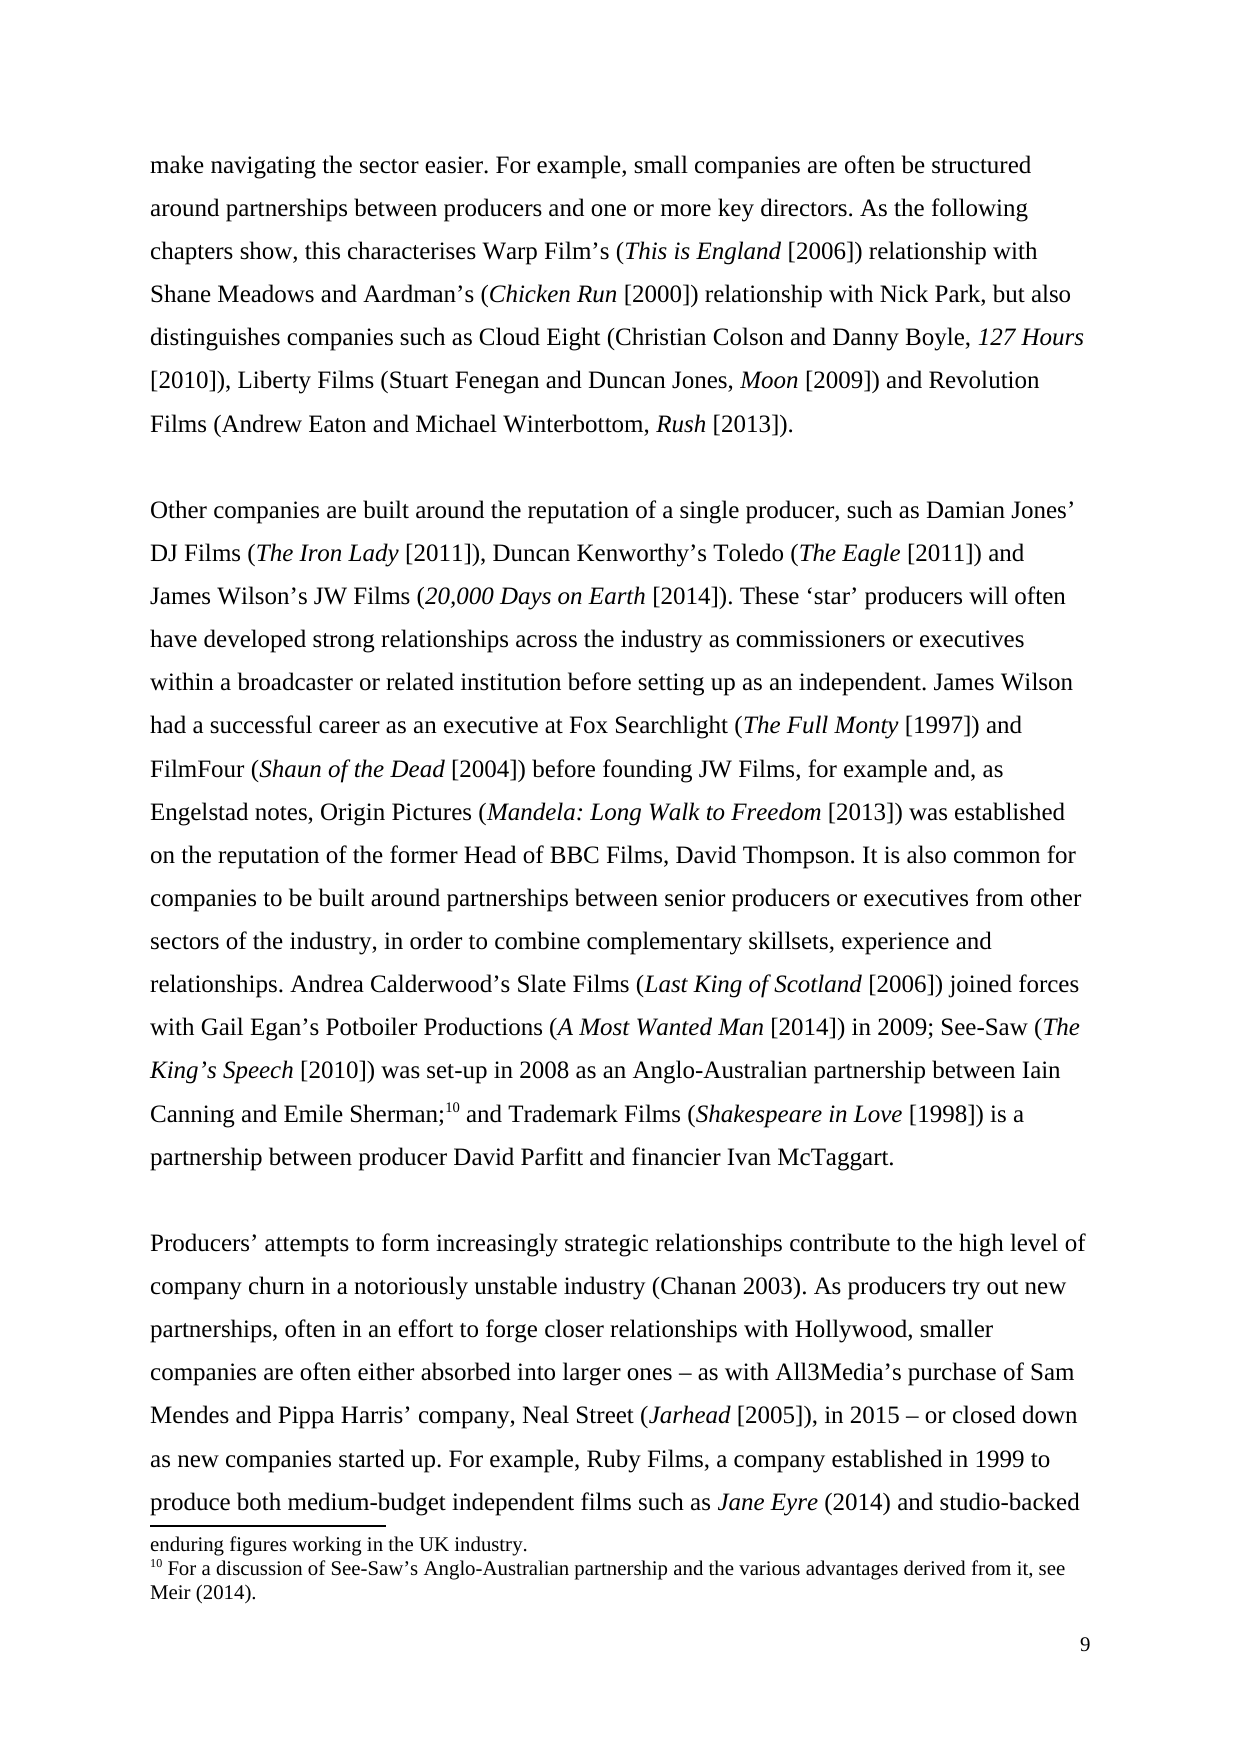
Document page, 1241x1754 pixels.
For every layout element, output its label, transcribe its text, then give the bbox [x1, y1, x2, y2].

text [150, 1228, 1090, 1516]
text Other companies are built around the reputation of a single producer, such as Damian Jones’ DJ Films (The Iron Lady [2011]), Duncan Kenworthy’s Toledo (The Eagle [2011]) and James Wilson’s JW Films (20,000 Days on Earth [2014]). These ‘star’ producers will often have developed strong relationships across the industry as commissioners or executives within a broadcaster or related institution before setting up as an independent. James Wilson had a successful career as an executive at Fox Searchlight (The Full Monty [1997]) and FilmFour (Shaun of the Dead [2004]) before founding JW Films, for example and, as Engelstad notes, Origin Pictures (Mandela: Long Walk to Freedom [2013]) was established on the reputation of the former Head of BBC Films, David Thompson. It is also common for companies to be built around partnerships between senior producers or executives from other sectors of the industry, in order to combine complementary skillsets, experience and relationships. Andrea Calderwood’s Slate Films (Last King of Scotland [2006]) joined forces with Gail Egan’s Potboiler Productions (A Most Wanted Man [2014]) in 2009; See-Saw (The King’s Speech [2010]) was set-up in 2008 as an Anglo-Australian partnership between Iain Canning and Emile Sherman; and Trademark Films (Shakespeare in Love [1998]) is a partnership between producer David Parfitt and financier Ivan McTaggart. [150, 495, 1090, 1171]
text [150, 150, 1090, 437]
